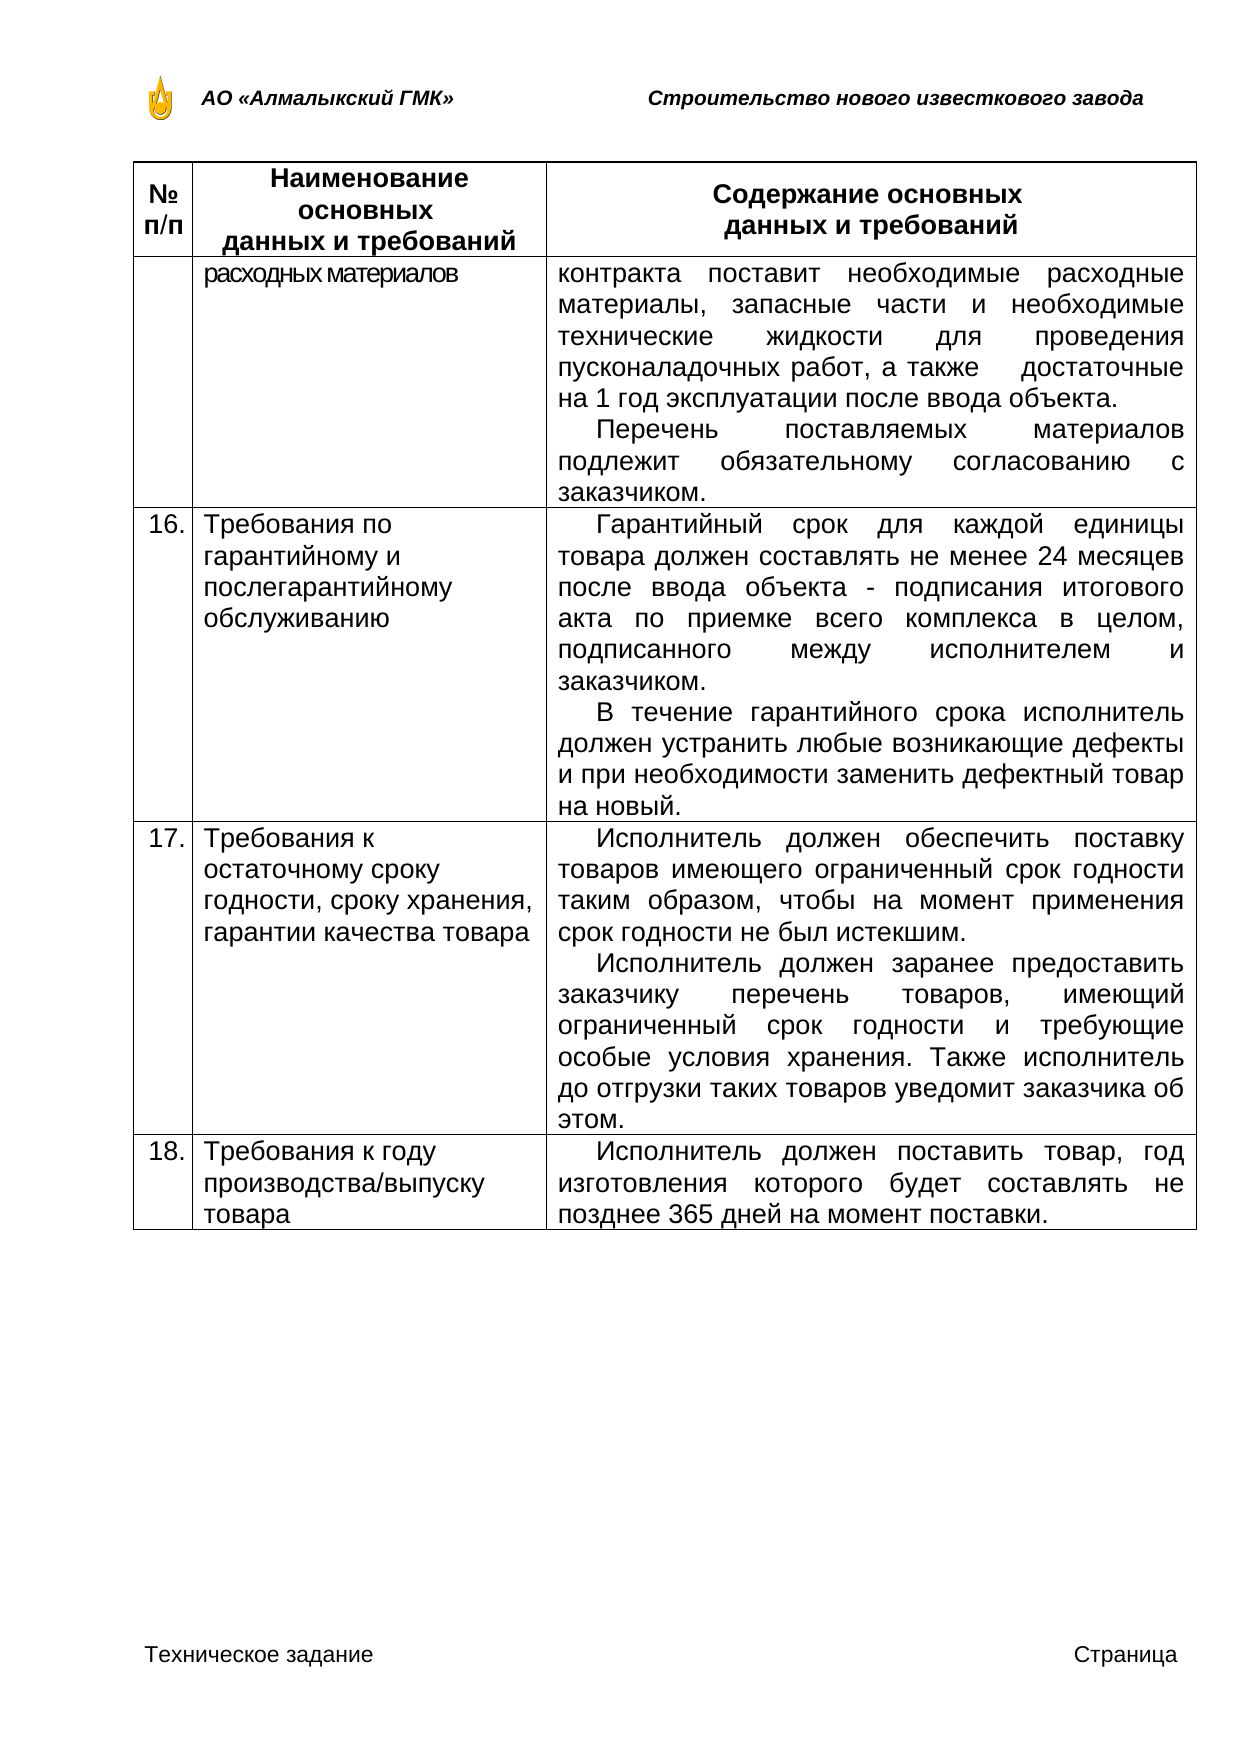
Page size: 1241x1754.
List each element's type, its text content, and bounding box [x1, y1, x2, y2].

table_header Содержание основных данных и требований [547, 163, 1196, 256]
table_cell [134, 1135, 192, 1229]
table_cell Требования к году производства/выпуску товара [193, 1135, 546, 1229]
table_cell [134, 508, 192, 821]
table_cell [547, 257, 1196, 507]
table_cell [134, 257, 192, 507]
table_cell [193, 257, 546, 507]
table_cell Требования по гарантийному и послегарантийному обслуживанию [193, 508, 546, 821]
table_cell Исполнитель должен обеспечить поставку товаров имеющего ограниченный срок годности таким образом, чтобы на момент применения срок годности не был истекшим. Исполнитель должен заранее предоставить заказчику перечень товаров, имеющий ограниченный срок годности и требующие особые условия хранения. Также исполнитель до отгрузки таких товаров уведомит заказчика об этом. [547, 822, 1196, 1134]
table_header № п/п [134, 163, 192, 256]
picture [144, 73, 177, 121]
table_cell Гарантийный срок для каждой единицы товара должен составлять не менее 24 месяцев после ввода объекта - подписания итогового акта по приемке всего комплекса в целом, подписанного между исполнителем и заказчиком. В течение гарантийного срока исполнитель должен устранить любые возникающие дефекты и при необходимости заменить дефектный товар на новый. [547, 508, 1196, 821]
table_header Наименование основных данных и требований [193, 163, 546, 256]
table_cell Требования к остаточному сроку годности, сроку хранения, гарантии качества товара [193, 822, 546, 1134]
table_cell Исполнитель должен поставить товар, год изготовления которого будет составлять не позднее 365 дней на момент поставки. [547, 1135, 1196, 1229]
table_cell [134, 822, 192, 1134]
